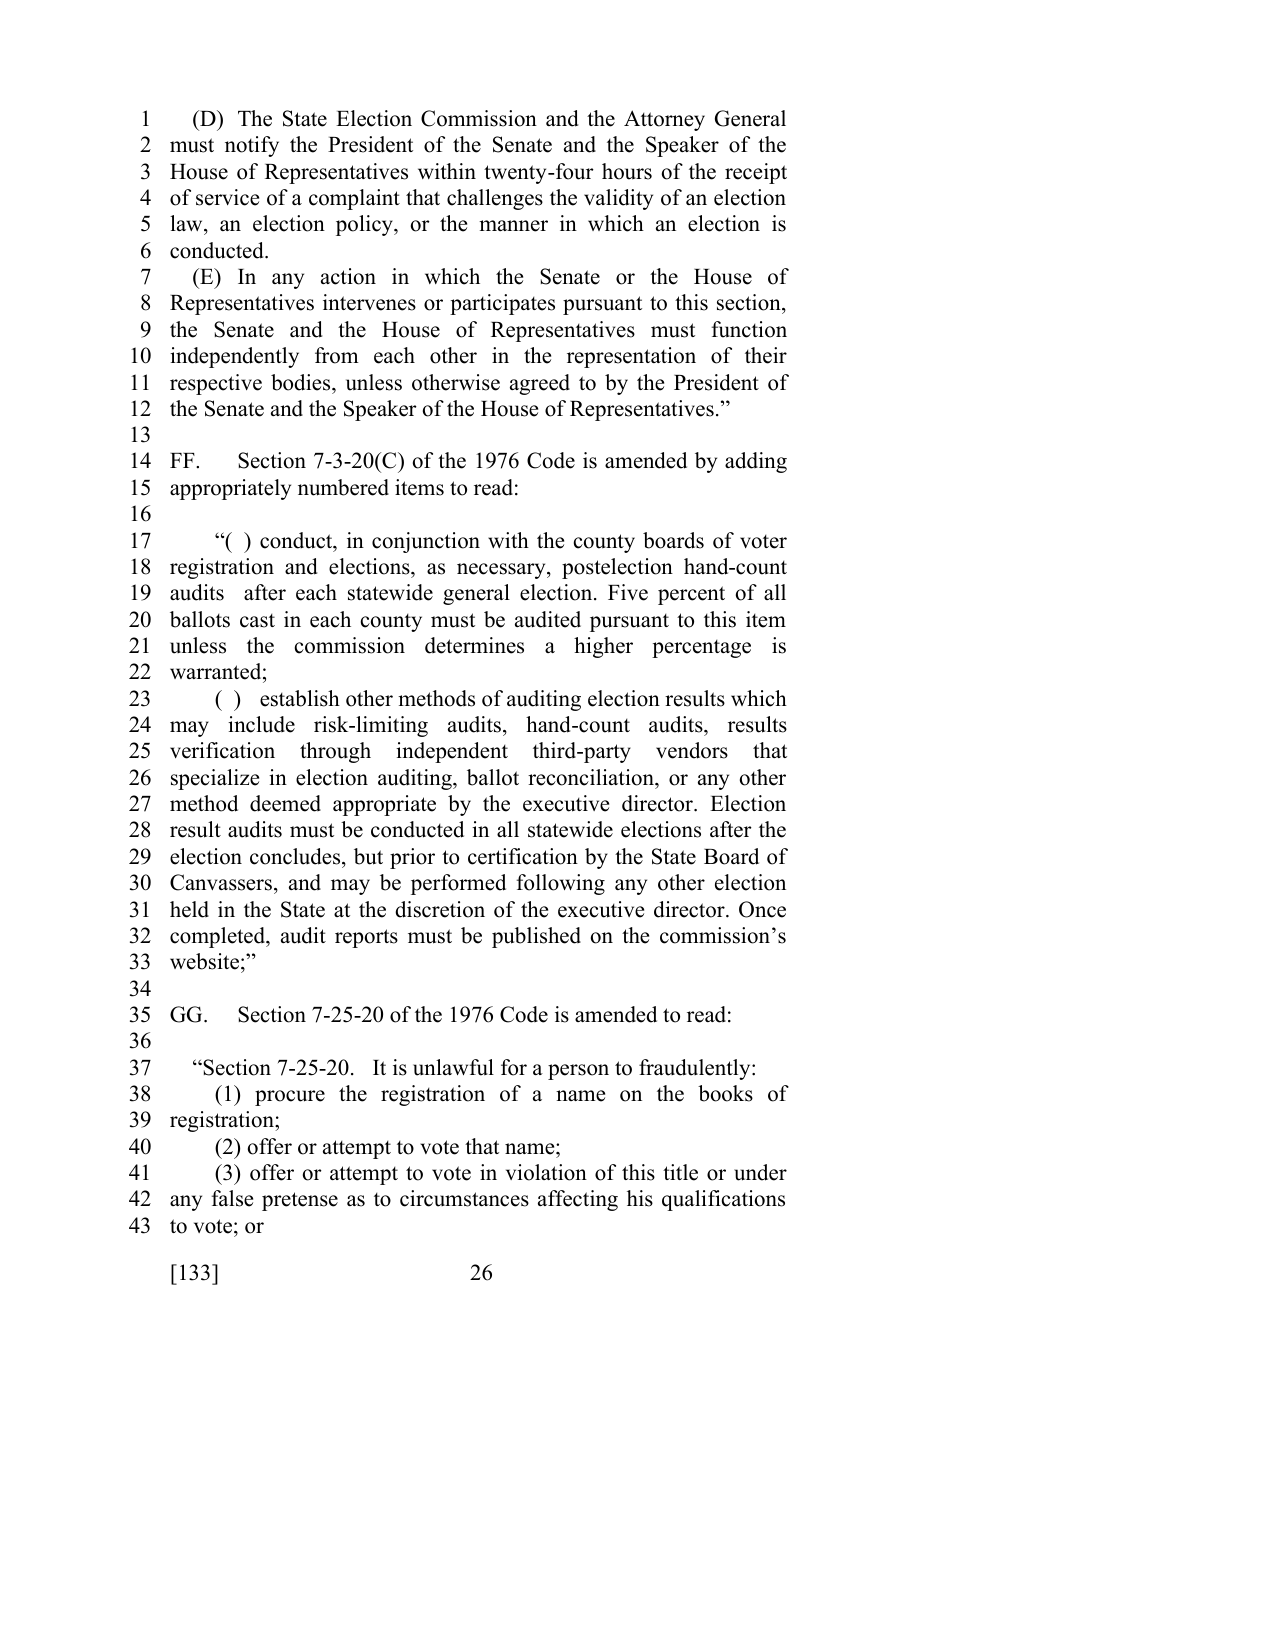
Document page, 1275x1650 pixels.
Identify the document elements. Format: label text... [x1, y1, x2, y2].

text (2) offer or attempt to vote that name; [169, 1133, 787, 1159]
text “Section 7-25-20. It is unlawful for a person to fraudulently: [169, 1054, 787, 1080]
text “( ) conduct, in conjunction with the county boards of voter registration and elections, as necessary, postelection hand-count audits after each statewide general election. Five percent of all ballots cast in each county must be audited pursuant to this item unless the commission determines a higher percentage is warranted; [169, 527, 787, 685]
text ( ) establish other methods of auditing election results which may include risk-limiting audits, hand-count audits, results verification through independent third-party vendors that specialize in election auditing, ballot reconciliation, or any other method deemed appropriate by the executive director. Election result audits must be conducted in all statewide elections after the election concludes, but prior to certification by the State Board of Canvassers, and may be performed following any other election held in the State at the discretion of the executive director. Once completed, audit reports must be published on the commission’s website;” [169, 685, 787, 975]
text FF. Section 7-3-20(C) of the 1976 Code is amended by adding appropriately numbered items to read: [169, 448, 787, 500]
text (1) procure the registration of a name on the books of registration; [169, 1080, 787, 1133]
text (D) The State Election Commission and the Attorney General must notify the President of the Senate and the Speaker of the House of Representatives within twenty-four hours of the receipt of service of a complaint that challenges the validity of an election law, an election policy, or the manner in which an election is conducted. [169, 105, 787, 263]
text GG. Section 7-25-20 of the 1976 Code is amended to read: [169, 1001, 787, 1027]
text (E) In any action in which the Senate or the House of Representatives intervenes or participates pursuant to this section, the Senate and the House of Representatives must function independently from each other in the representation of their respective bodies, unless otherwise agreed to by the President of the Senate and the Speaker of the House of Representatives.” [169, 263, 787, 421]
text (3) offer or attempt to vote in violation of this title or under any false pretense as to circumstances affecting his qualifications to vote; or [169, 1159, 787, 1238]
